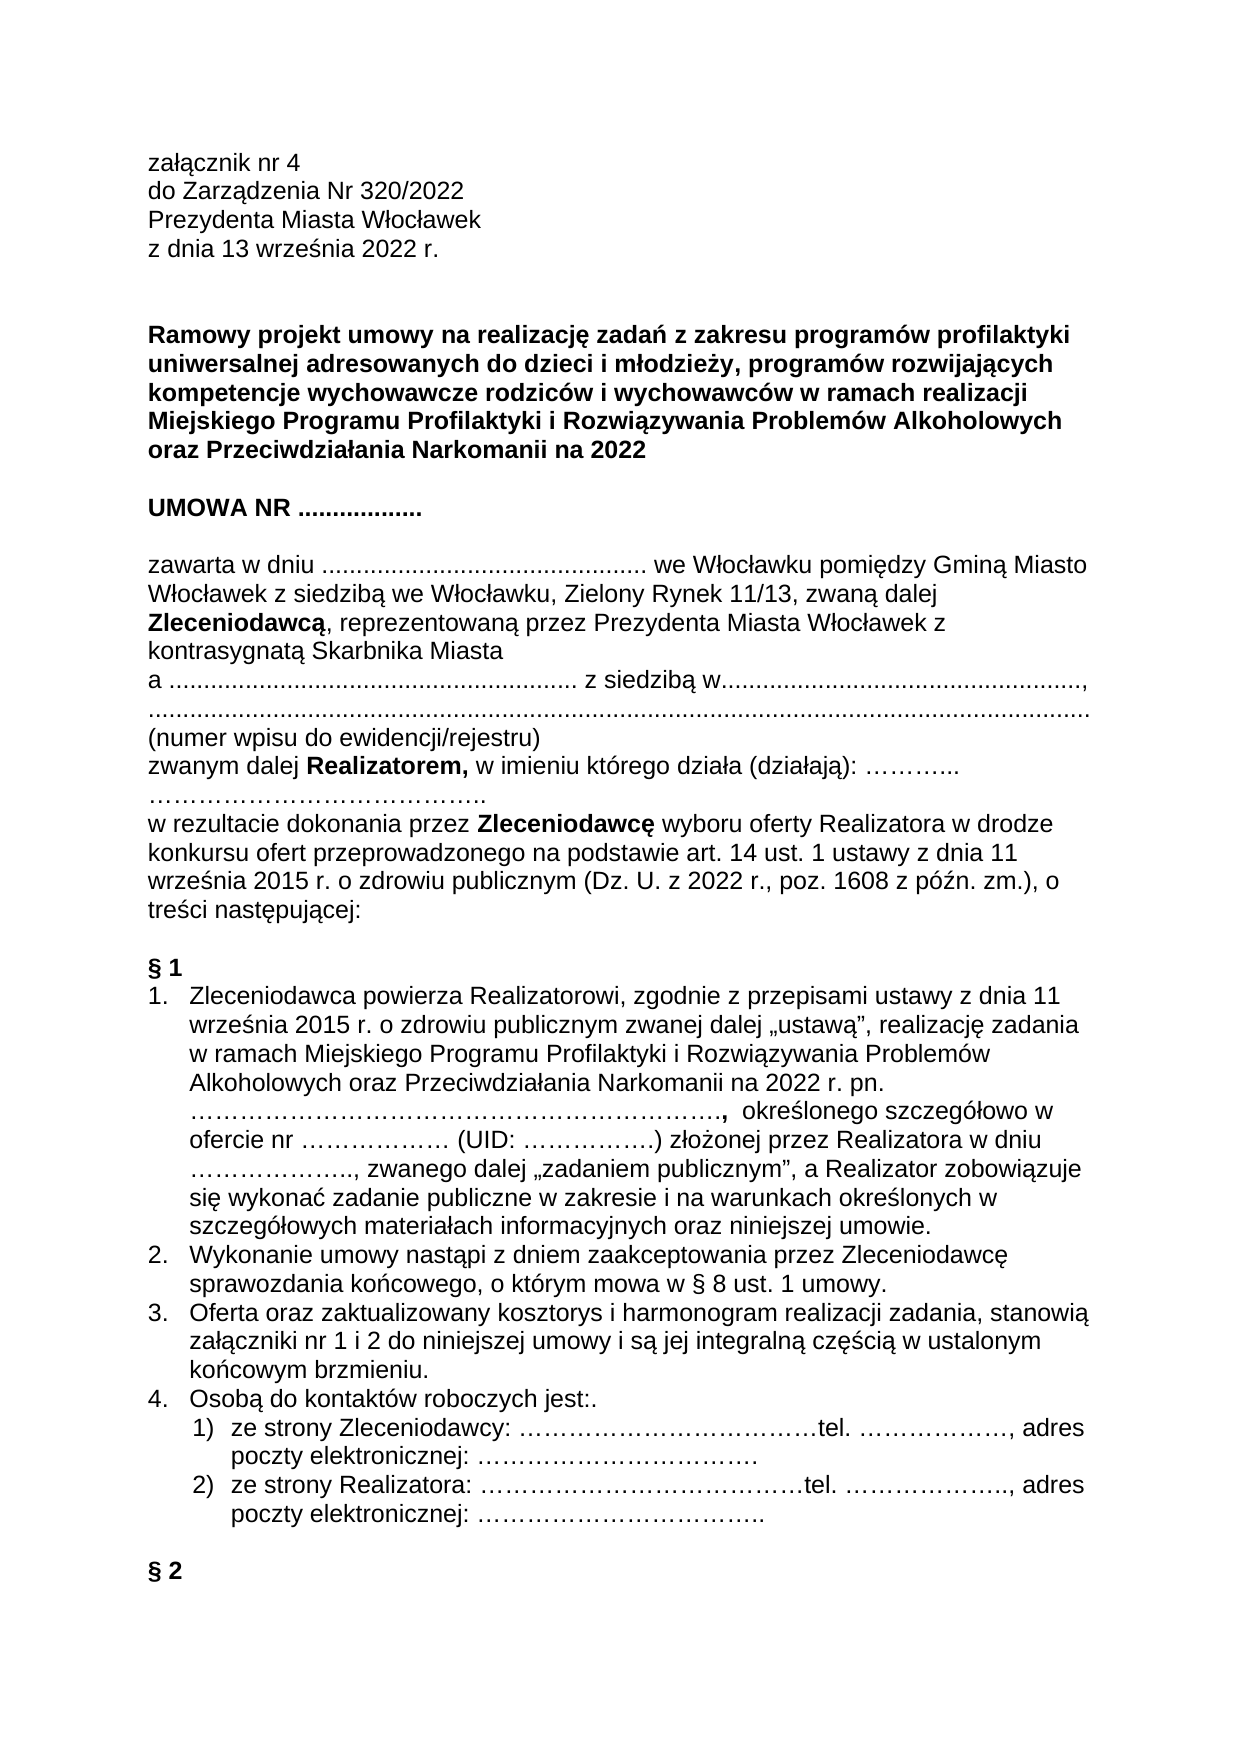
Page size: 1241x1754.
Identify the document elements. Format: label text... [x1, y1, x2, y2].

text z dnia 13 września 2022 r. [148, 234, 1093, 263]
text (numer wpisu do ewidencji/rejestru) [148, 723, 1093, 751]
text § 2 [148, 1556, 1093, 1585]
text UMOWA NR .................. [148, 493, 1093, 521]
text załącznik nr 4 [148, 148, 1093, 176]
list Osobą do kontaktów roboczych jest:. [148, 1384, 1093, 1413]
text ........................................................................................................................................ [148, 694, 1093, 723]
text w rezultacie dokonania przez Zleceniodawcę wyboru oferty Realizatora w drodze konkursu ofert przeprowadzonego na podstawie art. 14 ust. 1 ustawy z dnia 11 września 2015 r. o zdrowiu publicznym (Dz. U. z 2022 r., poz. 1608 z późn. zm.), o treści następującej: [148, 809, 1093, 924]
list Oferta oraz zaktualizowany kosztorys i harmonogram realizacji zadania, stanowią załączniki nr 1 i 2 do niniejszej umowy i są jej integralną częścią w ustalonym końcowym brzmieniu. [148, 1298, 1093, 1384]
list ze strony Zleceniodawcy: ………………………………tel. ………………, adres poczty elektronicznej: ……………………………. [192, 1413, 1093, 1470]
text zwanym dalej Realizatorem, w imieniu którego działa (działają): ………...………………………………….. [148, 751, 1093, 809]
list Zleceniodawca powierza Realizatorowi, zgodnie z przepisami ustawy z dnia 11 września 2015 r. o zdrowiu publicznym zwanej dalej „ustawą”, realizację zadania w ramach Miejskiego Programu Profilaktyki i Rozwiązywania Problemów Alkoholowych oraz Przeciwdziałania Narkomanii na 2022 r. pn. ………………………………………………………., określonego szczegółowo w ofercie nr ……………… (UID: …………….) złożonej przez Realizatora w dniu ……………….., zwanego dalej „zadaniem publicznym”, a Realizator zobowiązuje się wykonać zadanie publiczne w zakresie i na warunkach określonych w szczegółowych materiałach informacyjnych oraz niniejszej umowie. [148, 981, 1093, 1240]
text § 1 [148, 953, 1093, 981]
text Prezydenta Miasta Włocławek [148, 205, 1093, 234]
text do Zarządzenia Nr 320/2022 [148, 176, 1093, 205]
text Ramowy projekt umowy na realizację zadań z zakresu programów profilaktyki uniwersalnej adresowanych do dzieci i młodzieży, programów rozwijających kompetencje wychowawcze rodziców i wychowawców w ramach realizacji Miejskiego Programu Profilaktyki i Rozwiązywania Problemów Alkoholowych oraz Przeciwdziałania Narkomanii na 2022 [148, 320, 1093, 464]
list ze strony Realizatora: …………………………………tel. ……………….., adres poczty elektronicznej: …………………………….. [192, 1470, 1093, 1528]
text a ........................................................... z siedzibą w...................................................., [148, 665, 1093, 694]
list Wykonanie umowy nastąpi z dniem zaakceptowania przez Zleceniodawcę sprawozdania końcowego, o którym mowa w § 8 ust. 1 umowy. [148, 1240, 1093, 1298]
text zawarta w dniu ............................................... we Włocławku pomiędzy Gminą Miasto Włocławek z siedzibą we Włocławku, Zielony Rynek 11/13, zwaną dalej Zleceniodawcą, reprezentowaną przez Prezydenta Miasta Włocławek z kontrasygnatą Skarbnika Miasta [148, 550, 1093, 665]
